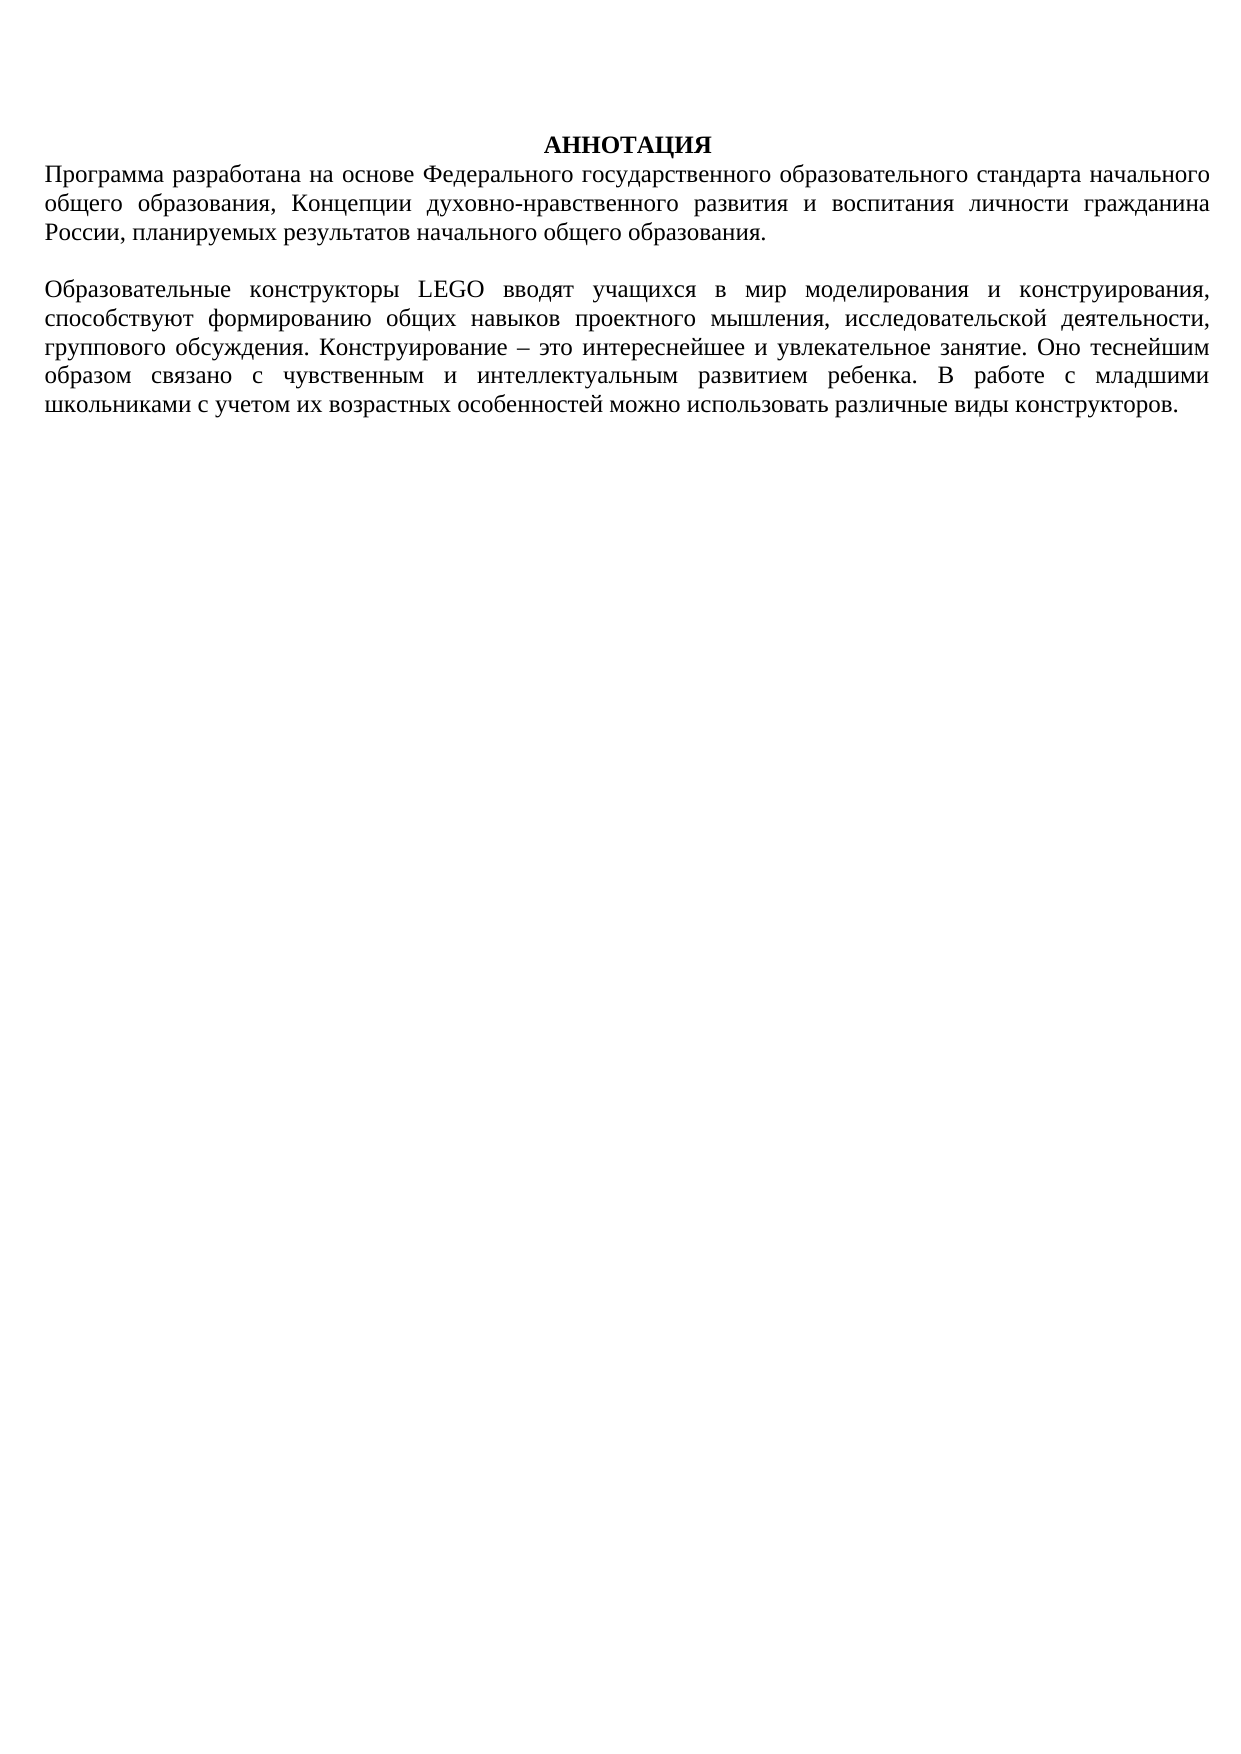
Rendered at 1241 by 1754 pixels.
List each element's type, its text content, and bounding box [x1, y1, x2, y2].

text Программа разработана на основе Федерального государственного образовательного стандарта начального общего образования, Концепции духовно-нравственного развития и воспитания личности гражданина России, планируемых результатов начального общего образования. [44, 159, 1211, 246]
text Образовательные конструкторы LEGO вводят учащихся в мир моделирования и конструирования, способствуют формированию общих навыков проектного мышления, исследовательской деятельности, группового обсуждения. Конструирование – это интереснейшее и увлекательное занятие. Оно теснейшим образом связано с чувственным и интеллектуальным развитием ребенка. В работе с младшими школьниками с учетом их возрастных особенностей можно использовать различные виды конструкторов. [44, 274, 1211, 418]
text АННОТАЦИЯ [44, 131, 1211, 159]
